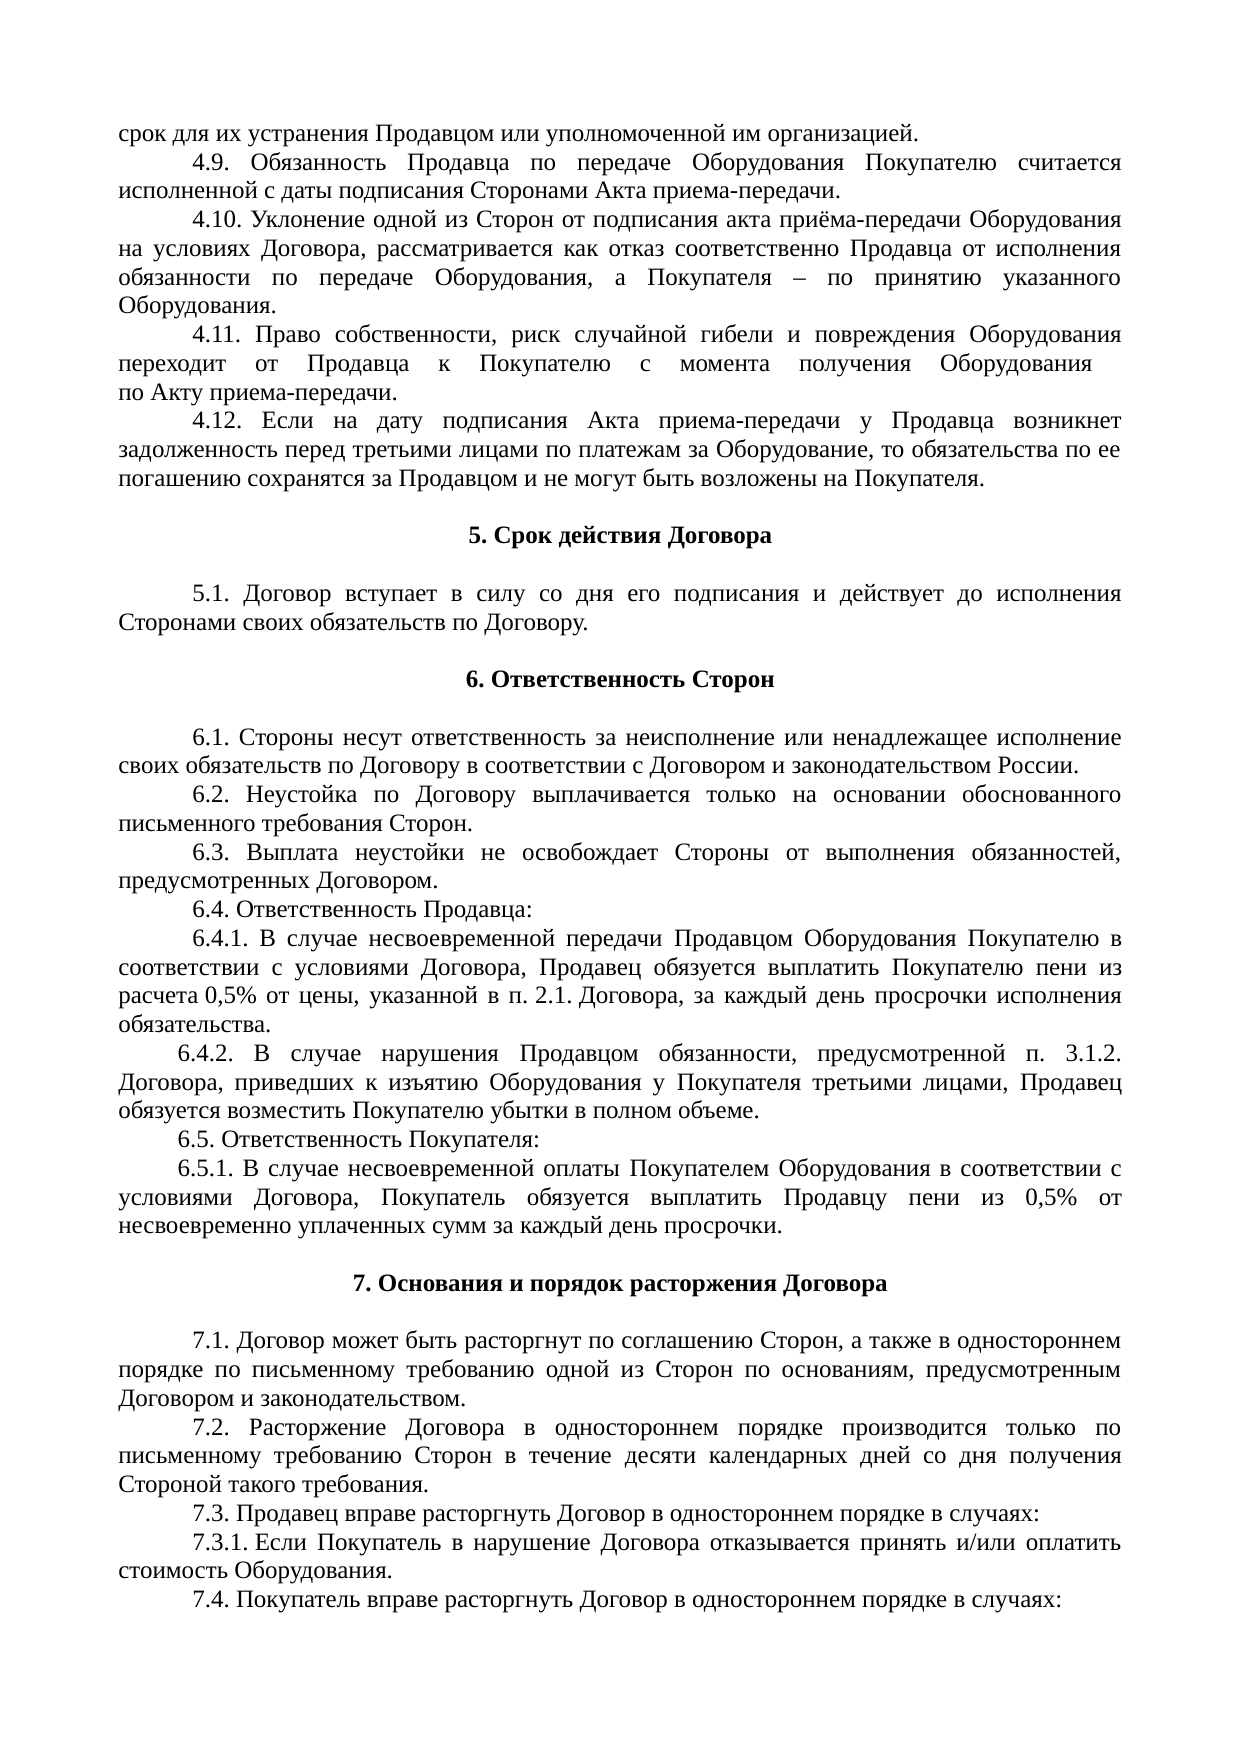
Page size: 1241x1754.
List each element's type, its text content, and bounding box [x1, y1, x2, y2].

text 6.1. Стороны несут ответственность за неисполнение или ненадлежащее исполнение своих обязательств по Договору в соответствии с Договором и законодательством России. [118, 722, 1122, 779]
text 6.4.1. В случае несвоевременной передачи Продавцом Оборудования Покупателю в соответствии с условиями Договора, Продавец обязуется выплатить Покупателю пени из расчета 0,5% от цены, указанной в п. 2.1. Договора, за каждый день просрочки исполнения обязательства. [118, 923, 1122, 1038]
text 4.10. Уклонение одной из Сторон от подписания акта приёма-передачи Оборудования на условиях Договора, рассматривается как отказ соответственно Продавца от исполнения обязанности по передаче Оборудования, а Покупателя – по принятию указанного Оборудования. [118, 204, 1122, 319]
text 7.2. Расторжение Договора в одностороннем порядке производится только по письменному требованию Сторон в течение десяти календарных дней со дня получения Стороной такого требования. [118, 1412, 1122, 1498]
text 6.2. Неустойка по Договору выплачивается только на основании обоснованного письменного требования Сторон. [118, 779, 1122, 837]
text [118, 118, 1122, 147]
text 6.4.2. В случае нарушения Продавцом обязанности, предусмотренной п. 3.1.2. Договора, приведших к изъятию Оборудования у Покупателя третьими лицами, Продавец обязуется возместить Покупателю убытки в полном объеме. [118, 1038, 1122, 1124]
text 6.4. Ответственность Продавца: [118, 894, 1122, 923]
text 7.4. Покупатель вправе расторгнуть Договор в одностороннем порядке в случаях: [118, 1584, 1122, 1613]
text 6.3. Выплата неустойки не освобождает Стороны от выполнения обязанностей, предусмотренных Договором. [118, 837, 1122, 894]
text 5.1. Договор вступает в силу со дня его подписания и действует до исполнения Сторонами своих обязательств по Договору. [118, 578, 1122, 636]
text 5. Срок действия Договора [118, 521, 1122, 549]
text 4.9. Обязанность Продавца по передаче Оборудования Покупателю считается исполненной с даты подписания Сторонами Акта приема-передачи. [118, 147, 1122, 204]
text 7. Основания и порядок расторжения Договора [118, 1268, 1122, 1297]
text 7.1. Договор может быть расторгнут по соглашению Сторон, а также в одностороннем порядке по письменному требованию одной из Сторон по основаниям, предусмотренным Договором и законодательством. [118, 1326, 1122, 1412]
text 6.5. Ответственность Покупателя: [118, 1124, 1122, 1153]
text 4.12. Если на дату подписания Акта приема-передачи у Продавца возникнет задолженность перед третьими лицами по платежам за Оборудование, то обязательства по ее погашению сохранятся за Продавцом и не могут быть возложены на Покупателя. [118, 406, 1122, 492]
text 6.5.1. В случае несвоевременной оплаты Покупателем Оборудования в соответствии с условиями Договора, Покупатель обязуется выплатить Продавцу пени из 0,5% от несвоевременно уплаченных сумм за каждый день просрочки. [118, 1153, 1122, 1239]
text 7.3.1. Если Покупатель в нарушение Договора отказывается принять и/или оплатить стоимость Оборудования. [118, 1527, 1122, 1584]
text 6. Ответственность Сторон [118, 664, 1122, 693]
text 4.11. Право собственности, риск случайной гибели и повреждения Оборудования переходит от Продавца к Покупателю с момента получения Оборудования по Акту приема-передачи. [118, 319, 1122, 406]
text 7.3. Продавец вправе расторгнуть Договор в одностороннем порядке в случаях: [118, 1498, 1122, 1527]
